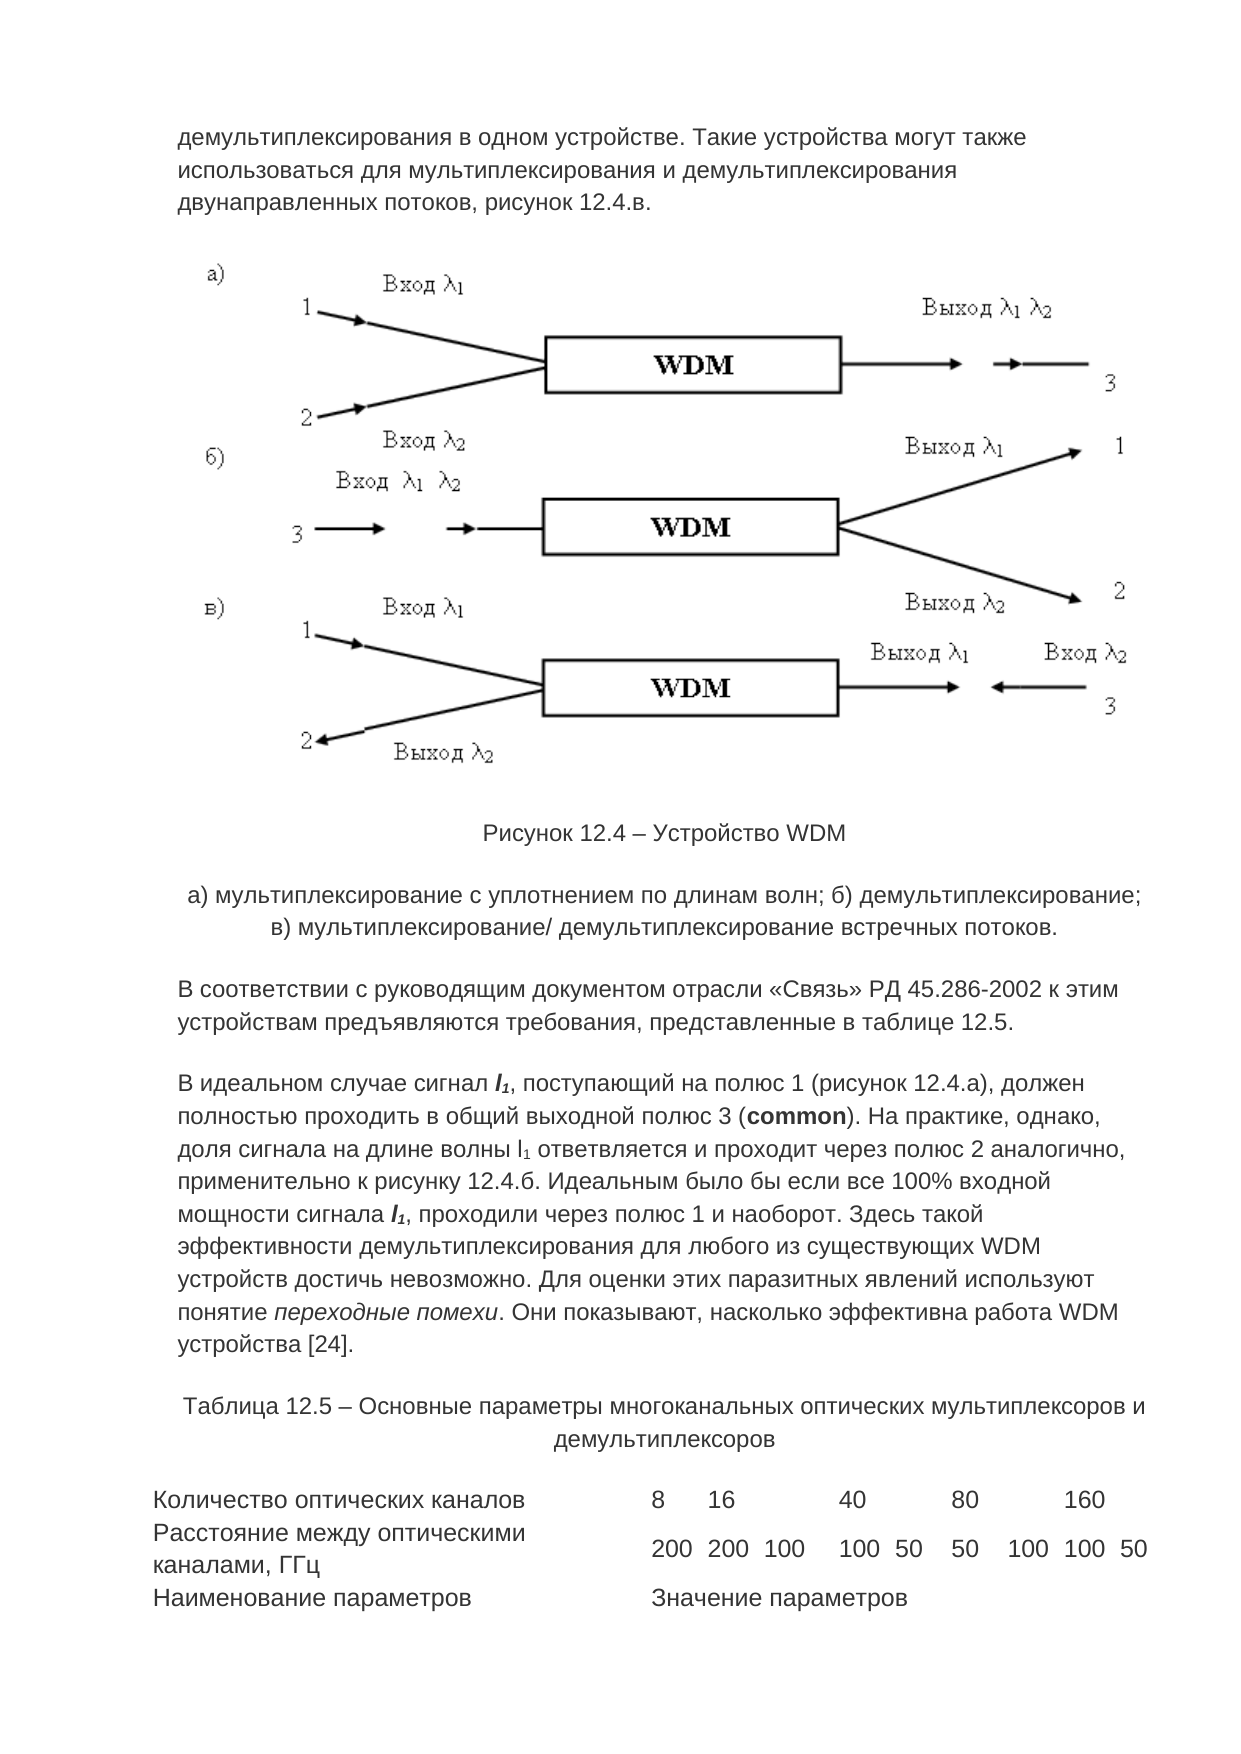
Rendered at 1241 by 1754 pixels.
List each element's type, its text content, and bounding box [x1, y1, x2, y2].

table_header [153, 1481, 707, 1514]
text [177, 118, 1152, 216]
text Рисунок 12.4 – Устройство WDM [177, 814, 1152, 846]
text В соответствии с руководящим документом отрасли «Связь» РД 45.286-2002 к этим устройствам предъявляются требования, представленные в таблице 12.5. [177, 970, 1152, 1035]
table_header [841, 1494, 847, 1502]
text Таблица 12.5 – Основные параметры многоканальных оптических мультиплексоров и демультиплексоров [177, 1387, 1152, 1452]
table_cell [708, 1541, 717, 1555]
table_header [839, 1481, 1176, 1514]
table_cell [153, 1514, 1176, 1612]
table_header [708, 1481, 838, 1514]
text В идеальном случае сигнал l1, поступающий на полюс 1 (рисунок 12.4.а), должен полностью проходить в общий выходной полюс 3 (common). На практике, однако, доля сигнала на длине волны l1 ответвляется и проходит через полюс 2 аналогично, применительно к рисунку 12.4.б. Идеальным было бы если все 100% входной мощности сигнала l1, проходили через полюс 1 и наоборот. Здесь такой эффективности демультиплексирования для любого из существующих WDM устройств достичь невозможно. Для оценки этих паразитных явлений используют понятие переходные помехи. Они показывают, насколько эффективна работа WDM устройства [24]. [177, 1064, 1152, 1358]
picture [177, 245, 1170, 785]
text а) мультиплексирование с уплотнением по длинам волн; б) демультиплексирование; в) мультиплексирование/ демультиплексирование встречных потоков. [177, 876, 1152, 941]
